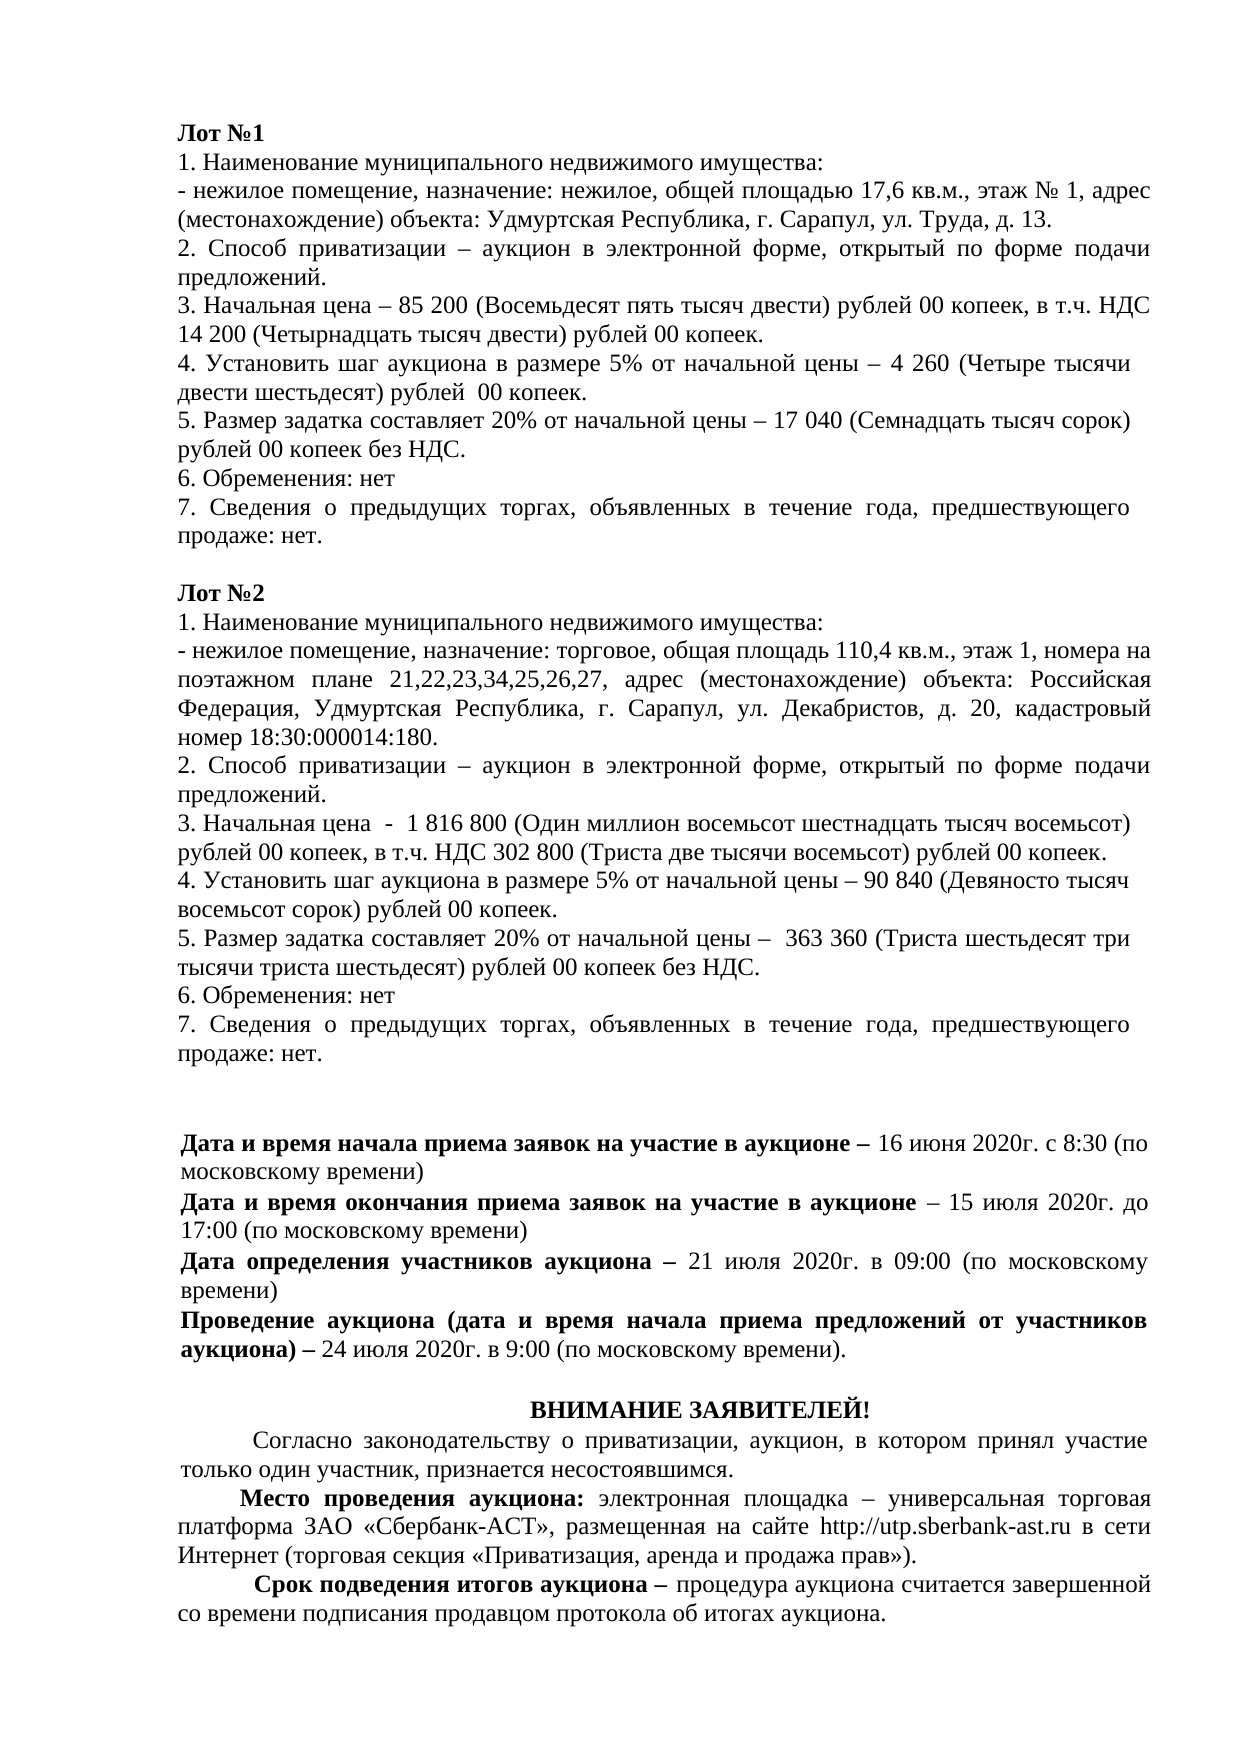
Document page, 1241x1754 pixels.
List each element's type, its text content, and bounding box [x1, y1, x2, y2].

text - нежилое помещение, назначение: торговое, общая площадь 110,4 кв.м., этаж 1, номера на поэтажном плане 21,22,23,34,25,26,27, адрес (местонахождение) объекта: Российская Федерация, Удмуртская Республика, г. Сарапул, ул. Декабристов, д. 20, кадастровый номер 18:30:000014:180. [177, 636, 1152, 751]
text 1. Наименование муниципального недвижимого имущества: [177, 607, 1152, 636]
text Дата определения участников аукциона – 21 июля 2020г. в 09:00 (по московскому времени) [180, 1246, 1148, 1303]
text 5. Размер задатка составляет 20% от начальной цены – 17 040 (Семнадцать тысяч сорок) рублей 00 копеек без НДС. [177, 406, 1131, 463]
text Согласно законодательству о приватизации, аукцион, в котором принял участие только один участник, признается несостоявшимся. [180, 1425, 1148, 1483]
text ВНИМАНИЕ ЗАЯВИТЕЛЕЙ! [180, 1395, 1148, 1423]
text Срок подведения итогов аукциона – процедура аукциона считается завершенной со времени подписания продавцом протокола об итогах аукциона. [177, 1569, 1152, 1626]
text 3. Начальная цена - 1 816 800 (Один миллион восемьсот шестнадцать тысяч восемьсот) рублей 00 копеек, в т.ч. НДС 302 800 (Триста две тысячи восемьсот) рублей 00 копеек. [177, 808, 1131, 866]
text 6. Обременения: нет [177, 981, 1152, 1009]
text 7. Сведения о предыдущих торгах, объявленных в течение года, предшествующего продаже: нет. [177, 492, 1131, 549]
text Дата и время начала приема заявок на участие в аукционе – 16 июня 2020г. с 8:30 (по московскому времени) [180, 1128, 1148, 1185]
text Место проведения аукциона: электронная площадка – универсальная торговая платформа ЗАО «Сбербанк-АСТ», размещенная на сайте http://utp.sberbank-ast.ru в сети Интернет (торговая секция «Приватизация, аренда и продажа прав»). [177, 1483, 1152, 1569]
text 2. Способ приватизации – аукцион в электронной форме, открытый по форме подачи предложений. [177, 233, 1152, 291]
text 5. Размер задатка составляет 20% от начальной цены – 363 360 (Триста шестьдесят три тысячи триста шестьдесят) рублей 00 копеек без НДС. [177, 923, 1131, 981]
text 4. Установить шаг аукциона в размере 5% от начальной цены – 4 260 (Четыре тысячи двести шестьдесят) рублей 00 копеек. [177, 348, 1131, 406]
text Дата и время окончания приема заявок на участие в аукционе – 15 июля 2020г. до 17:00 (по московскому времени) [180, 1187, 1148, 1244]
text 3. Начальная цена – 85 200 (Восемьдесят пять тысяч двести) рублей 00 копеек, в т.ч. НДС 14 200 (Четырнадцать тысяч двести) рублей 00 копеек. [177, 291, 1152, 348]
text 1. Наименование муниципального недвижимого имущества: [177, 147, 1152, 176]
text 2. Способ приватизации – аукцион в электронной форме, открытый по форме подачи предложений. [177, 751, 1152, 808]
text Лот №2 [177, 578, 1152, 607]
text 6. Обременения: нет [177, 463, 1152, 492]
text 7. Сведения о предыдущих торгах, объявленных в течение года, предшествующего продаже: нет. [177, 1009, 1131, 1067]
text Проведение аукциона (дата и время начала приема предложений от участников аукциона) – 24 июля 2020г. в 9:00 (по московскому времени). [180, 1305, 1148, 1363]
text - нежилое помещение, назначение: нежилое, общей площадью 17,6 кв.м., этаж № 1, адрес (местонахождение) объекта: Удмуртская Республика, г. Сарапул, ул. Труда, д. 13. [177, 176, 1152, 233]
text Лот №1 [177, 118, 1152, 147]
text 4. Установить шаг аукциона в размере 5% от начальной цены – 90 840 (Девяносто тысяч восемьсот сорок) рублей 00 копеек. [177, 866, 1131, 923]
